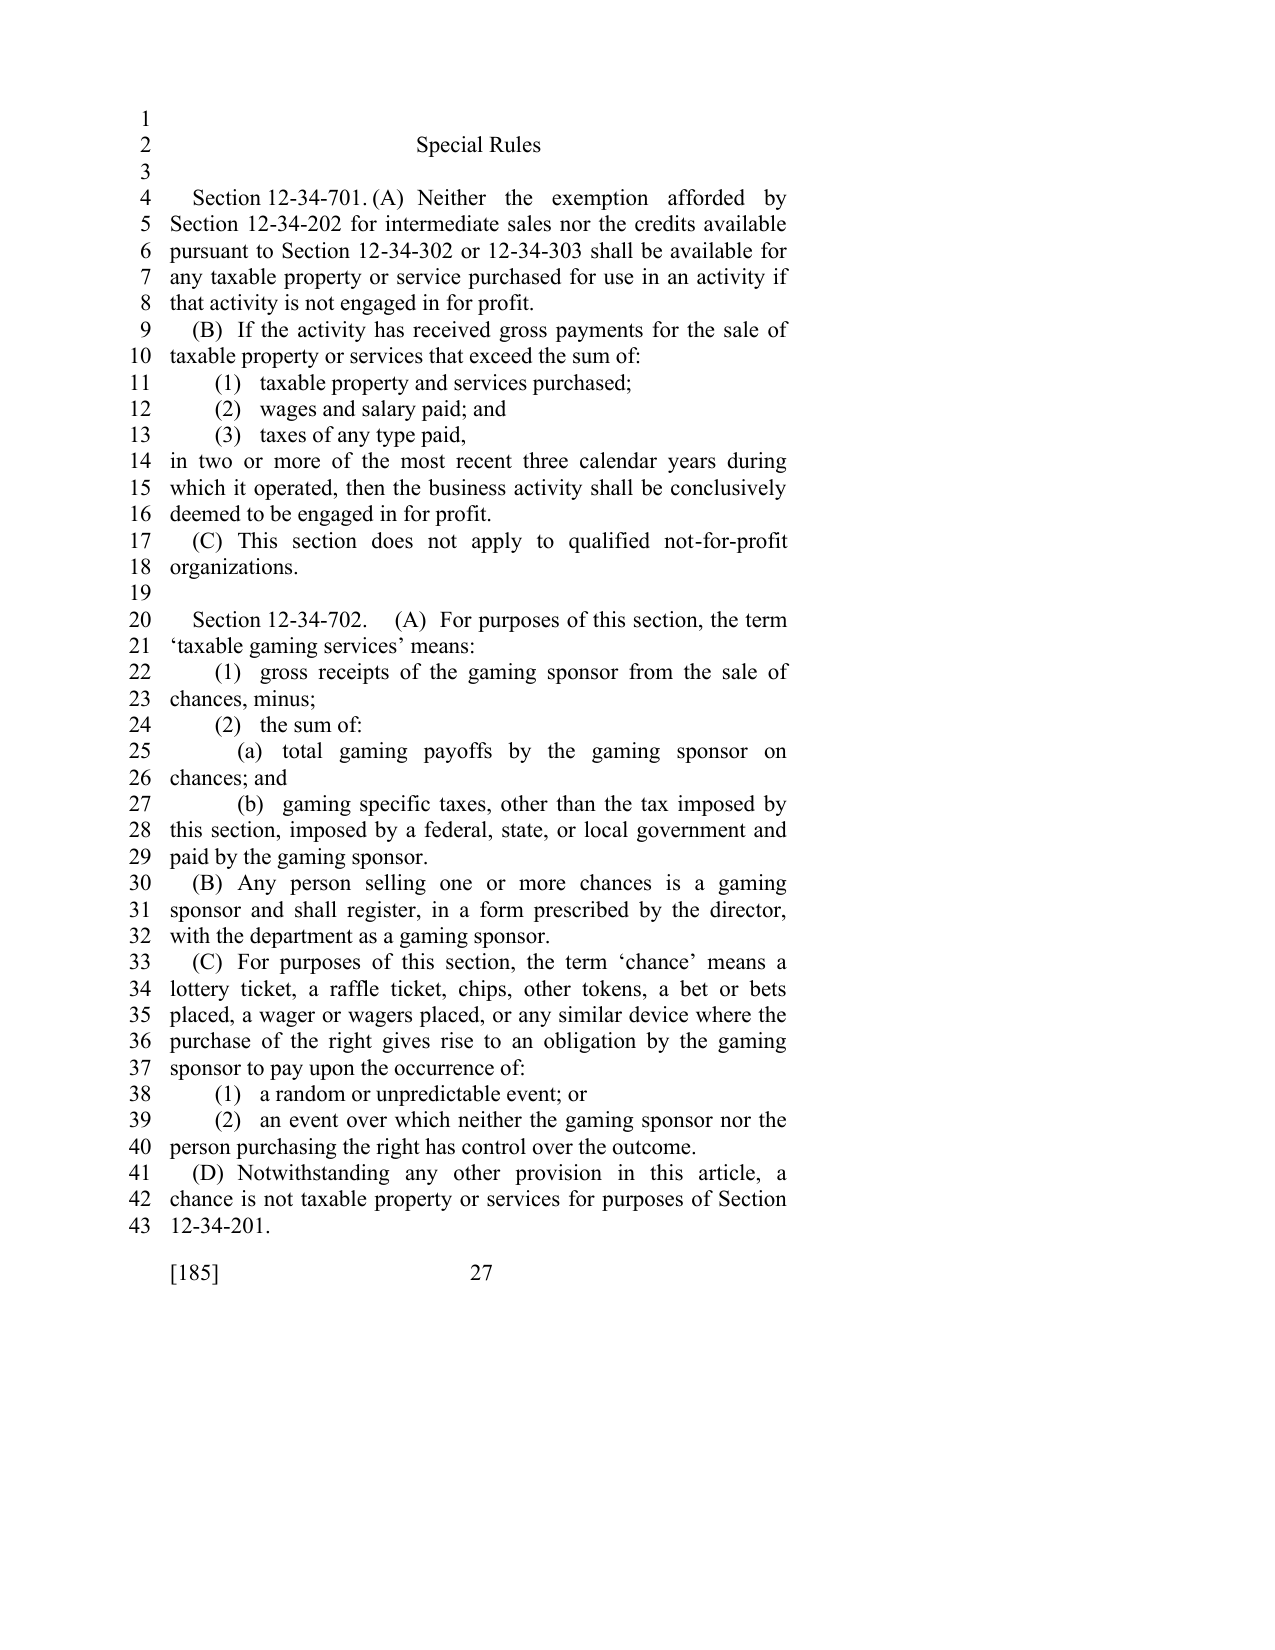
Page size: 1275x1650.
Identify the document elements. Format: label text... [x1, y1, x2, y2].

text (2) the sum of: [169, 711, 787, 737]
text (C) This section does not apply to qualified not-for-profit organizations. [169, 527, 787, 579]
text (b) gaming specific taxes, other than the tax imposed by this section, imposed by a federal, state, or local government and paid by the gaming sponsor. [169, 790, 787, 869]
text (1) a random or unpredictable event; or [169, 1080, 787, 1106]
text Section 12-34-701. (A) Neither the exemption afforded by Section 12-34-202 for intermediate sales nor the credits available pursuant to Section 12-34-302 or 12-34-303 shall be available for any taxable property or service purchased for use in an activity if that activity is not engaged in for profit. [169, 184, 787, 316]
text Section 12-34-702. (A) For purposes of this section, the term ‘taxable gaming services’ means: [169, 606, 787, 658]
text (1) taxable property and services purchased; [169, 368, 787, 395]
text (C) For purposes of this section, the term ‘chance’ means a lottery ticket, a raffle ticket, chips, other tokens, a bet or bets placed, a wager or wagers placed, or any similar device where the purchase of the right gives rise to an obligation by the gaming sponsor to pay upon the occurrence of: [169, 948, 787, 1080]
text (1) gross receipts of the gaming sponsor from the sale of chances, minus; [169, 658, 787, 711]
text in two or more of the most recent three calendar years during which it operated, then the business activity shall be conclusively deemed to be engaged in for profit. [169, 448, 787, 527]
text (D) Notwithstanding any other provision in this article, a chance is not taxable property or services for purposes of Section 12-34-201. [169, 1159, 787, 1238]
text (2) wages and salary paid; and [169, 395, 787, 421]
text (2) an event over which neither the gaming sponsor nor the person purchasing the right has control over the outcome. [169, 1106, 787, 1159]
text (a) total gaming payoffs by the gaming sponsor on chances; and [169, 737, 787, 790]
text (3) taxes of any type paid, [169, 421, 787, 448]
text (B) If the activity has received gross payments for the sale of taxable property or services that exceed the sum of: [169, 316, 787, 368]
text (B) Any person selling one or more chances is a gaming sponsor and shall register, in a form prescribed by the director, with the department as a gaming sponsor. [169, 869, 787, 948]
text Special Rules [169, 131, 787, 158]
